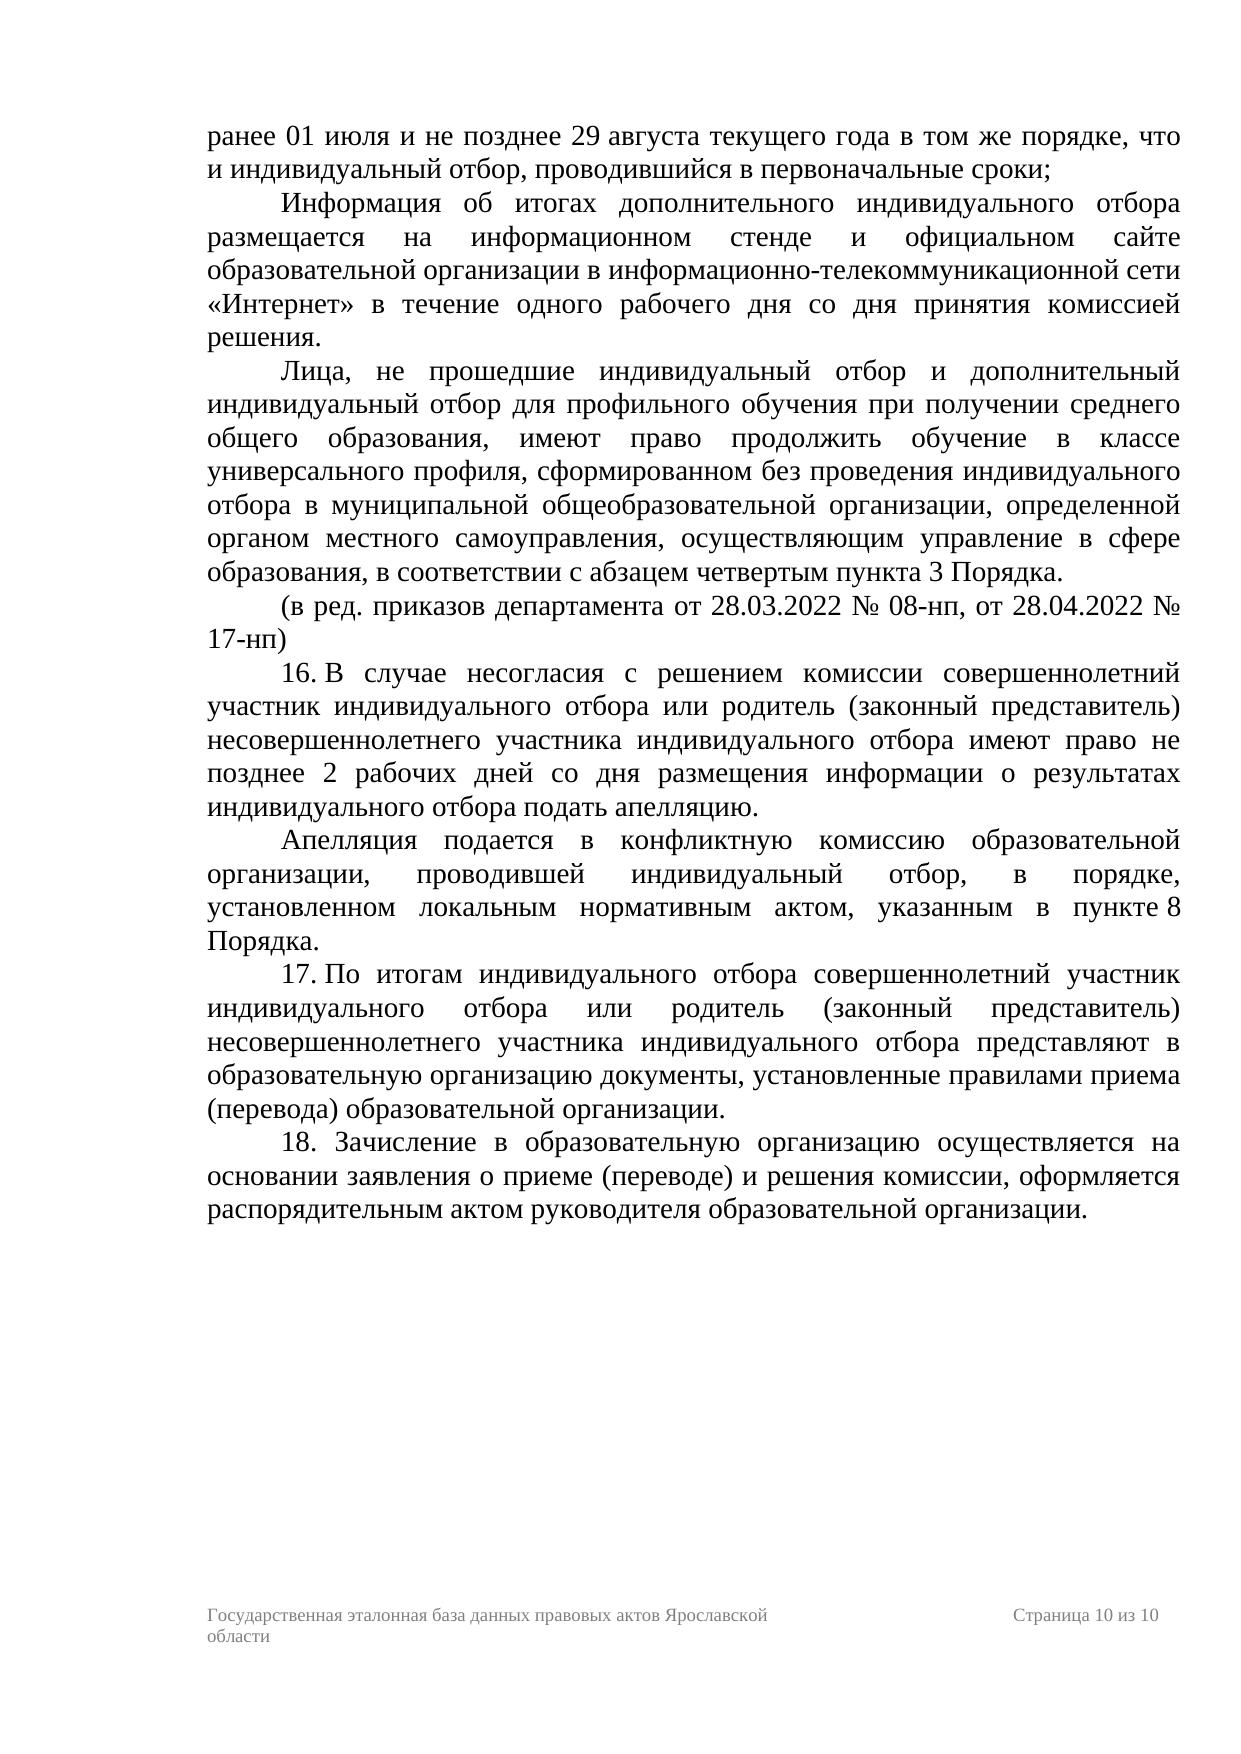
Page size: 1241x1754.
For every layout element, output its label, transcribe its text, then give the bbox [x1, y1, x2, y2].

text 16. В случае несогласия с решением комиссии совершеннолетний участник индивидуального отбора или родитель (законный представитель) несовершеннолетнего участника индивидуального отбора имеют право не позднее 2 рабочих дней со дня размещения информации о результатах индивидуального отбора подать апелляцию. [207, 655, 1181, 822]
text Информация об итогах дополнительного индивидуального отбора размещается на информационном стенде и официальном сайте образовательной организации в информационно-телекоммуникационной сети «Интернет» в течение одного рабочего дня со дня принятия комиссией решения. [207, 185, 1181, 353]
text Апелляция подается в конфликтную комиссию образовательной организации, проводившей индивидуальный отбор, в порядке, установленном локальным нормативным актом, указанным в пункте 8 Порядка. [207, 822, 1181, 957]
text Лица, не прошедшие индивидуальный отбор и дополнительный индивидуальный отбор для профильного обучения при получении среднего общего образования, имеют право продолжить обучение в классе универсального профиля, сформированном без проведения индивидуального отбора в муниципальной общеобразовательной организации, определенной органом местного самоуправления, осуществляющим управление в сфере образования, в соответствии с абзацем четвертым пункта 3 Порядка. [207, 353, 1181, 588]
text 17. По итогам индивидуального отбора совершеннолетний участник индивидуального отбора или родитель (законный представитель) несовершеннолетнего участника индивидуального отбора представляют в образовательную организацию документы, установленные правилами приема (перевода) образовательной организации. [207, 957, 1181, 1124]
text (в ред. приказов департамента от 28.03.2022 № 08-нп, от 28.04.2022 № 17-нп) [207, 588, 1181, 655]
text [207, 118, 1181, 185]
text 18. Зачисление в образовательную организацию осуществляется на основании заявления о приеме (переводе) и решения комиссии, оформляется распорядительным актом руководителя образовательной организации. [207, 1124, 1181, 1225]
